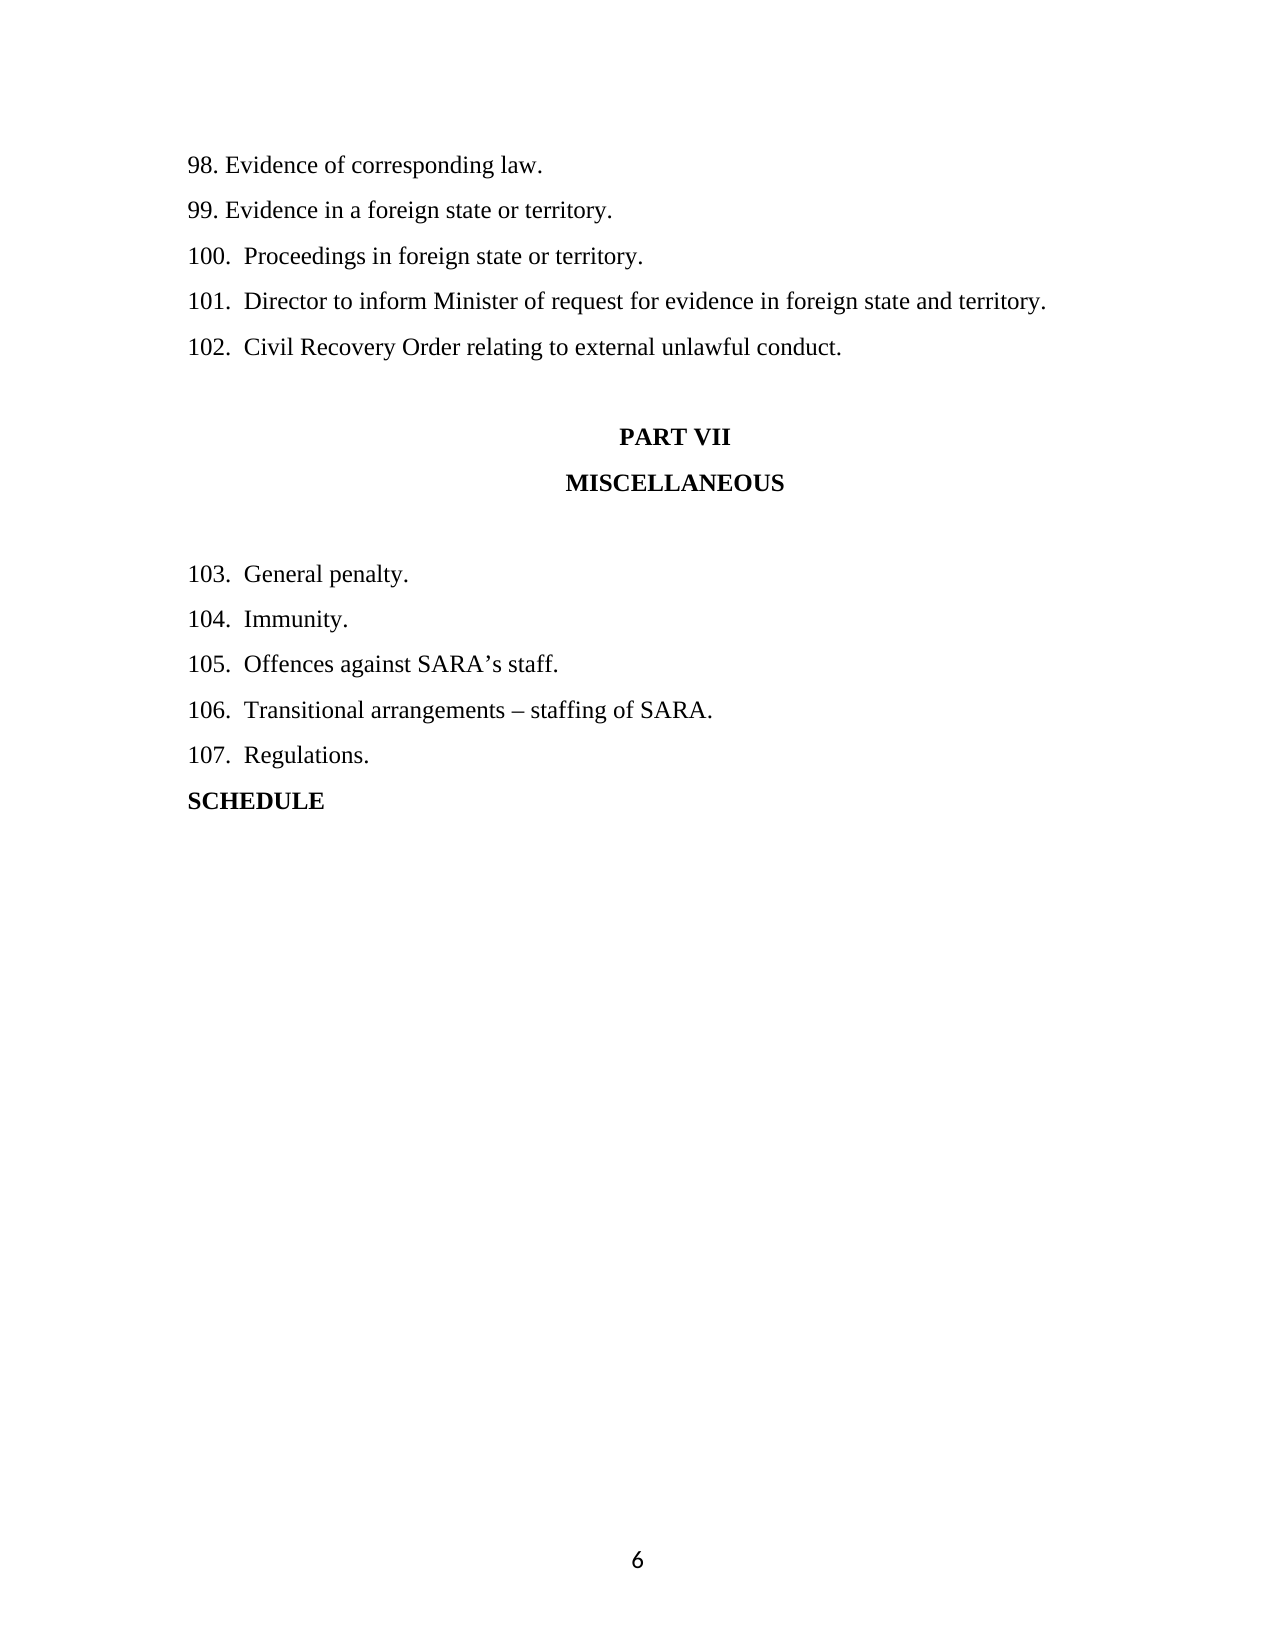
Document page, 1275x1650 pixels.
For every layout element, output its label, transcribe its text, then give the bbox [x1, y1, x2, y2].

list Regulations. [187, 740, 1125, 769]
list Proceedings in foreign state or territory. [187, 241, 1125, 269]
list Transitional arrangements – staffing of SARA. [187, 695, 1125, 724]
list Immunity. [187, 604, 1125, 633]
list Evidence in a foreign state or territory. [187, 195, 1125, 224]
list Civil Recovery Order relating to external unlawful conduct. [187, 332, 1125, 360]
list Evidence of corresponding law. [187, 150, 1125, 179]
list MISCELLANEOUS [225, 468, 1125, 497]
list SCHEDULE [187, 786, 1125, 814]
list Offences against SARA’s staff. [187, 649, 1125, 678]
list Director to inform Minister of request for evidence in foreign state and territory. [187, 286, 1125, 315]
list PART VII [225, 422, 1125, 451]
list General penalty. [187, 559, 1125, 587]
